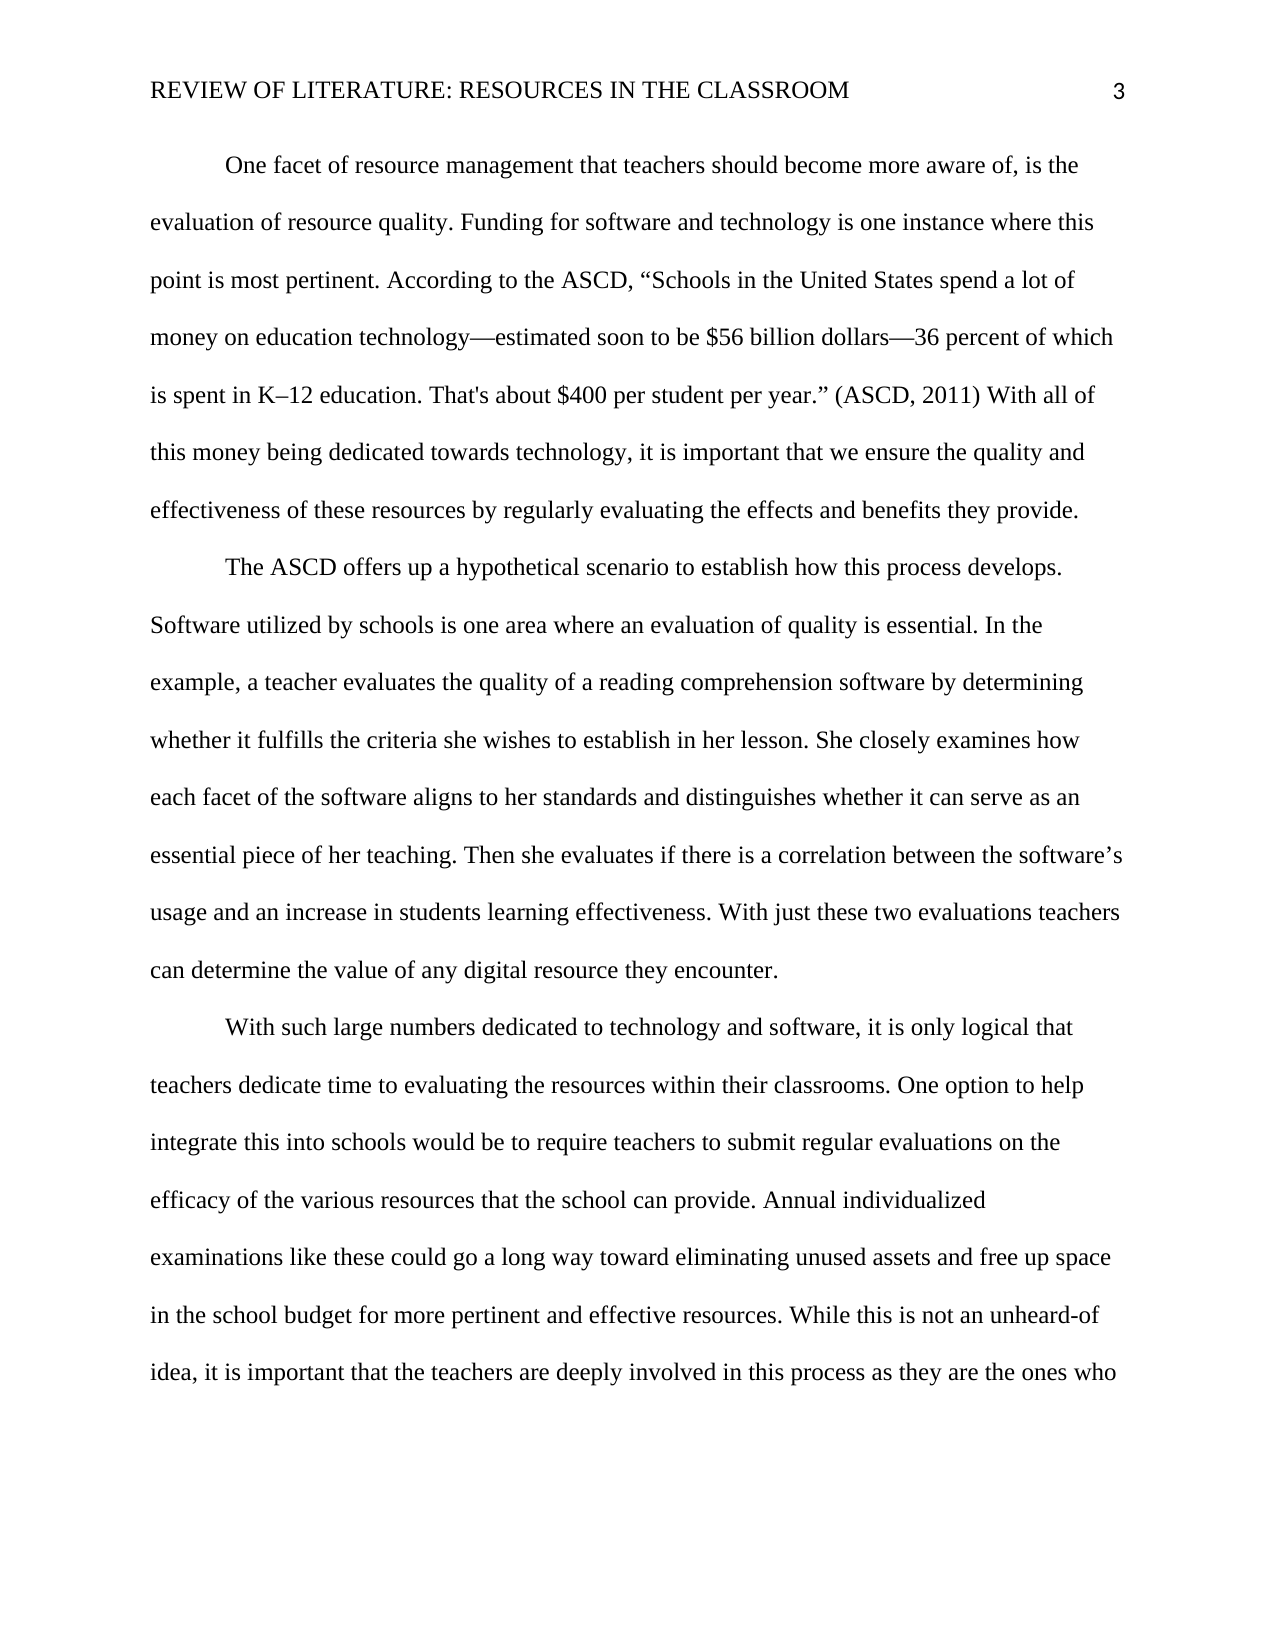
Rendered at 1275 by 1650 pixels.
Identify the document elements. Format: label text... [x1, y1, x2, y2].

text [150, 1012, 1125, 1386]
text The ASCD offers up a hypothetical scenario to establish how this process develops. Software utilized by schools is one area where an evaluation of quality is essential. In the example, a teacher evaluates the quality of a reading comprehension software by determining whether it fulfills the criteria she wishes to establish in her lesson. She closely examines how each facet of the software aligns to her standards and distinguishes whether it can serve as an essential piece of her teaching. Then she evaluates if there is a correlation between the software’s usage and an increase in students learning effectiveness. With just these two evaluations teachers can determine the value of any digital resource they encounter. [150, 552, 1125, 984]
text One facet of resource management that teachers should become more aware of, is the evaluation of resource quality. Funding for software and technology is one instance where this point is most pertinent. According to the ASCD, “Schools in the United States spend a lot of money on education technology—estimated soon to be $56 billion dollars—36 percent of which is spent in K–12 education. That's about $400 per student per year.” (ASCD, 2011) With all of this money being dedicated towards technology, it is important that we ensure the quality and effectiveness of these resources by regularly evaluating the effects and benefits they provide. [150, 150, 1125, 524]
